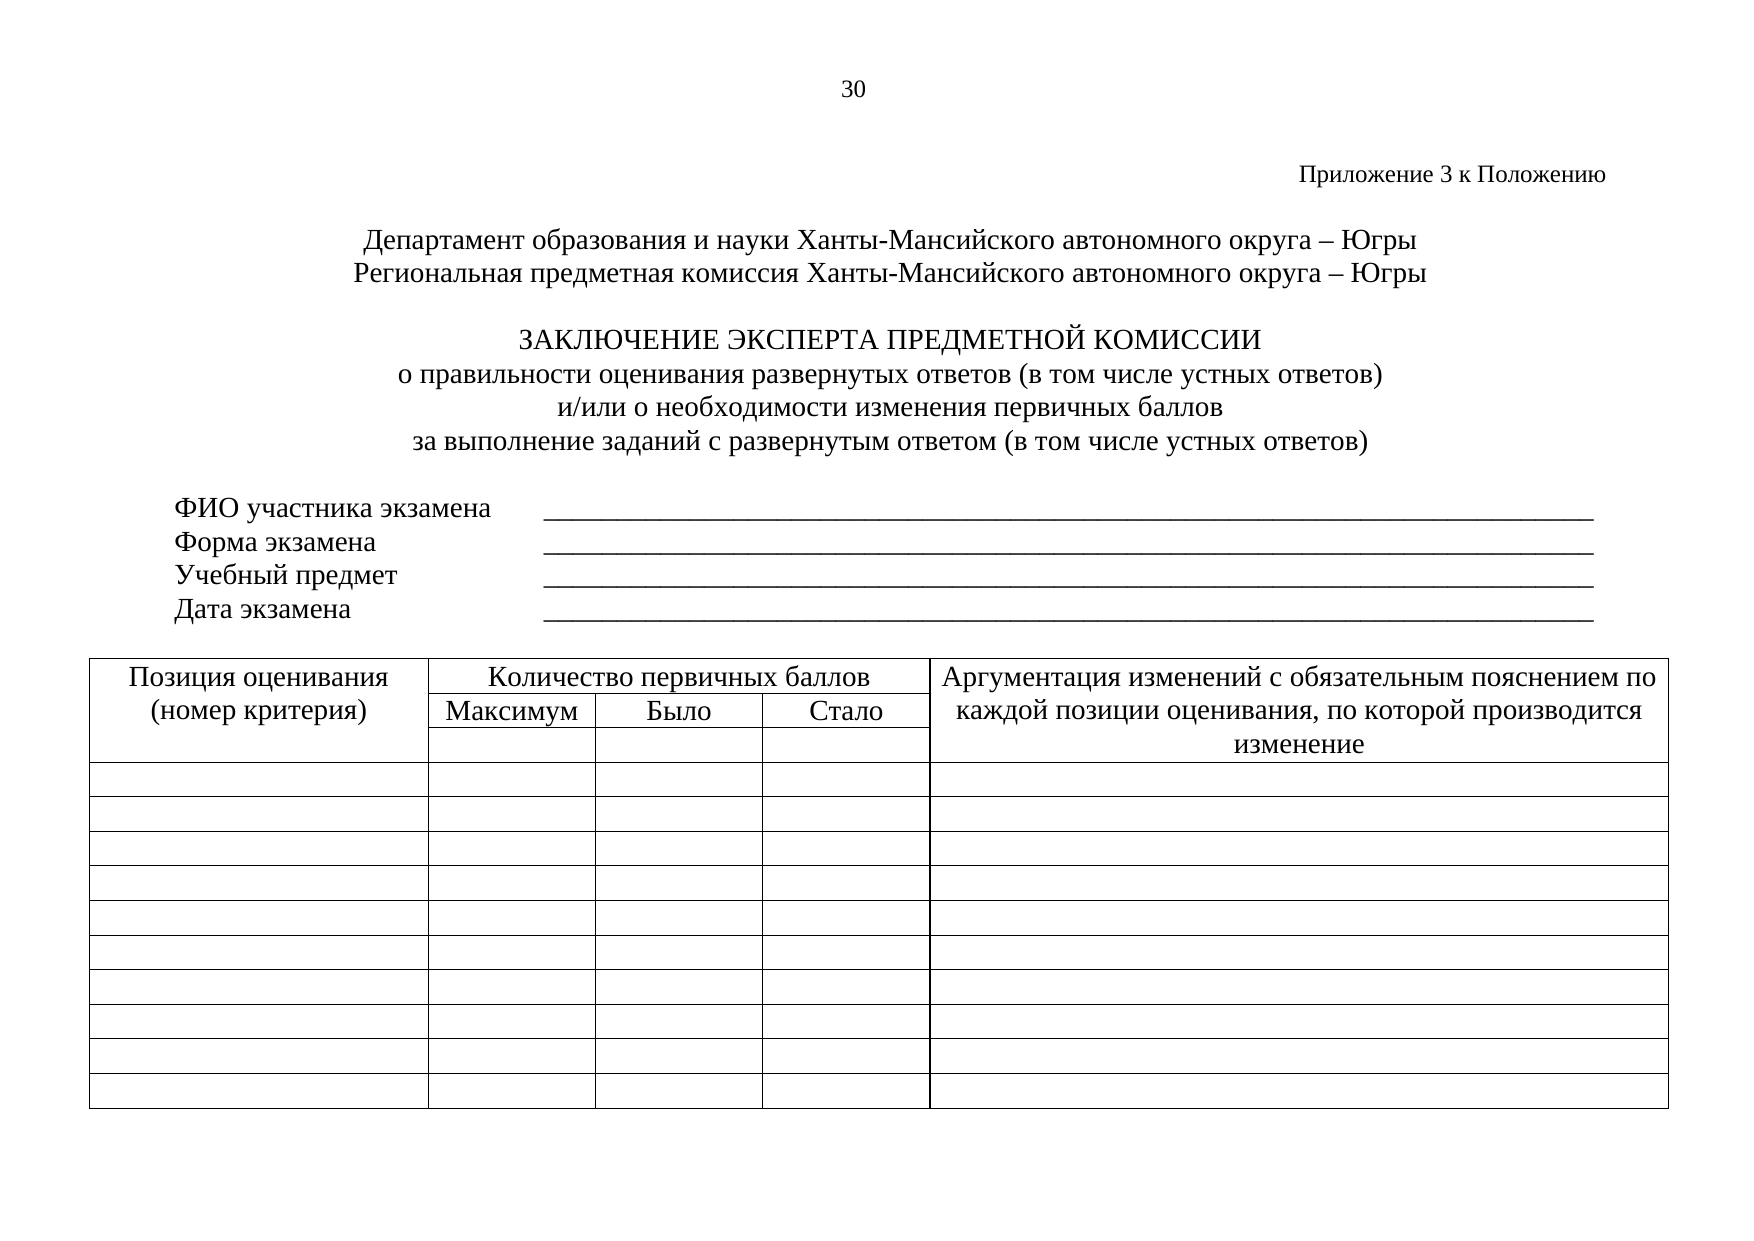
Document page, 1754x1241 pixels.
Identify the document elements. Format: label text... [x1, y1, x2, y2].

table_cell [931, 970, 1668, 1004]
table_cell [931, 901, 1668, 934]
text ЗАКЛЮЧЕНИЕ ЭКСПЕРТА ПРЕДМЕТНОЙ КОМИССИИ [100, 322, 1606, 356]
table_cell [429, 1005, 595, 1038]
table_cell [596, 728, 762, 762]
table_header Аргументация изменений с обязательным пояснением по каждой позиции оценивания, по которой производится изменение [931, 659, 1668, 762]
table_cell [596, 1005, 762, 1038]
table_cell [90, 1074, 428, 1107]
table_cell [429, 763, 595, 796]
table_header Количество первичных баллов [429, 659, 929, 692]
table_cell [763, 1039, 929, 1073]
table_cell [763, 866, 929, 900]
table_cell [763, 797, 929, 831]
text Региональная предметная комиссия Ханты-Мансийского автономного округа – Югры [100, 255, 1606, 289]
table_cell [596, 1039, 762, 1073]
text Департамент образования и науки Ханты-Мансийского автономного округа – Югры [100, 222, 1606, 255]
table_cell [763, 832, 929, 865]
table_cell [90, 970, 428, 1004]
table_cell [596, 763, 762, 796]
table_cell [429, 797, 595, 831]
table_cell [763, 1074, 929, 1107]
table_cell [931, 763, 1668, 796]
text Дата экзамена ________________________________________________________________________ [100, 591, 1606, 624]
table_cell [90, 1005, 428, 1038]
table_cell [90, 832, 428, 865]
text Форма экзамена ________________________________________________________________________ [100, 524, 1606, 557]
table_cell [429, 832, 595, 865]
table_cell [429, 970, 595, 1004]
table_cell [763, 728, 929, 762]
table_cell [931, 797, 1668, 831]
table_cell [931, 1005, 1668, 1038]
table_cell [429, 1074, 595, 1107]
table_cell Максимум [429, 694, 595, 727]
table_cell [429, 1039, 595, 1073]
table_cell [429, 728, 595, 762]
table_cell [763, 763, 929, 796]
table_cell Было [596, 694, 762, 727]
table_cell [596, 901, 762, 934]
table_cell [763, 970, 929, 1004]
table_cell [596, 970, 762, 1004]
text Приложение 3 к Положению [100, 159, 1606, 188]
table_cell [931, 832, 1668, 865]
table_cell [931, 1039, 1668, 1073]
table_cell [596, 1074, 762, 1107]
table_cell [429, 901, 595, 934]
table_cell [763, 901, 929, 934]
table_cell [763, 936, 929, 969]
table_cell [596, 866, 762, 900]
table_cell [90, 936, 428, 969]
table_cell [429, 936, 595, 969]
table_cell [90, 797, 428, 831]
table_cell [763, 1005, 929, 1038]
table_cell [931, 866, 1668, 900]
text ФИО участника экзамена ________________________________________________________________________ [100, 490, 1606, 524]
table_cell [90, 763, 428, 796]
table_cell [931, 1074, 1668, 1107]
table_header Позиция оценивания (номер критерия) [90, 659, 428, 762]
table_cell [90, 866, 428, 900]
text Учебный предмет ________________________________________________________________________ [100, 557, 1606, 591]
text за выполнение заданий с развернутым ответом (в том числе устных ответов) [100, 423, 1606, 457]
text и/или о необходимости изменения первичных баллов [100, 389, 1606, 423]
text о правильности оценивания развернутых ответов (в том числе устных ответов) [100, 356, 1606, 389]
table_cell [90, 1039, 428, 1073]
table_cell Стало [763, 694, 929, 727]
table_cell [931, 936, 1668, 969]
table_cell [596, 936, 762, 969]
table_cell [596, 832, 762, 865]
table_cell [596, 797, 762, 831]
table_cell [90, 901, 428, 934]
table_cell [429, 866, 595, 900]
